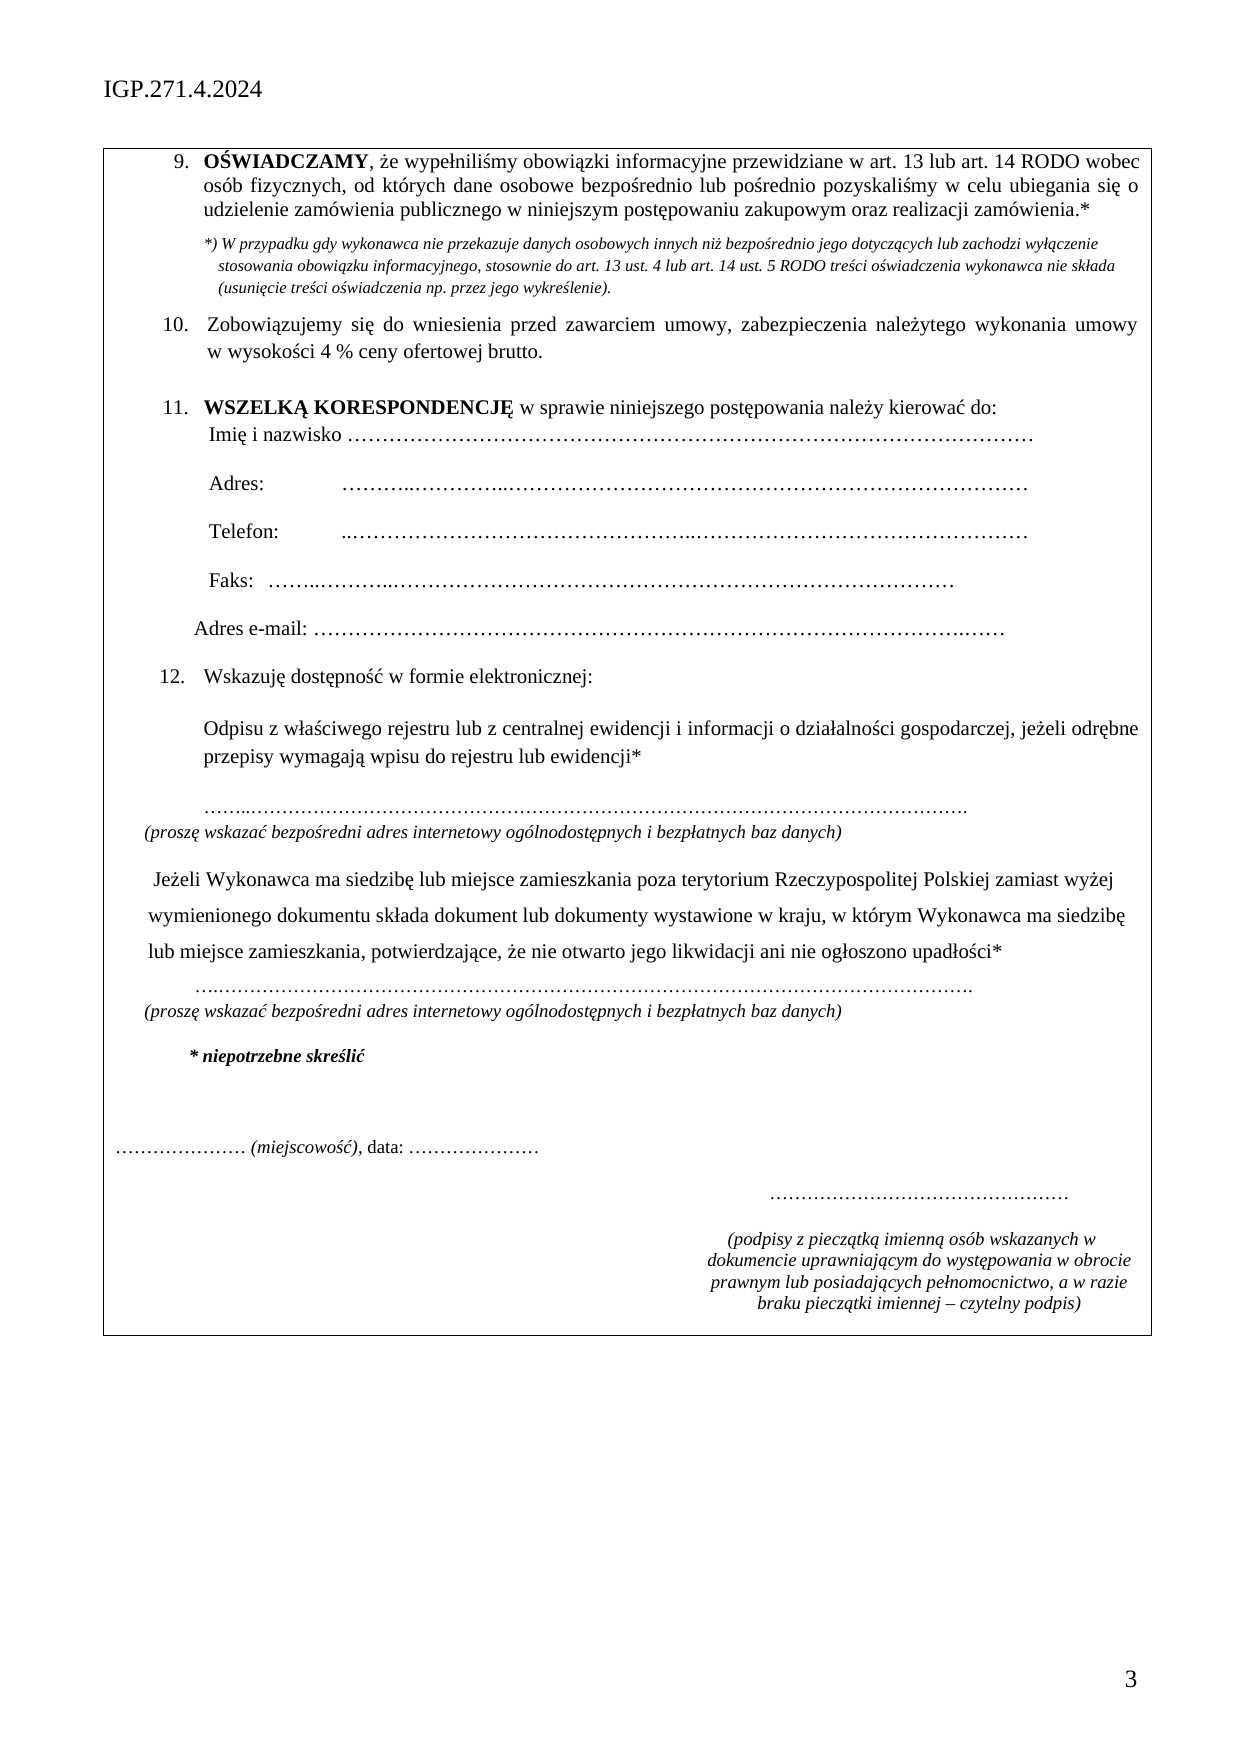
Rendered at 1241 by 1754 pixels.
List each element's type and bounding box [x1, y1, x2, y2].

table_cell [104, 149, 1151, 1335]
